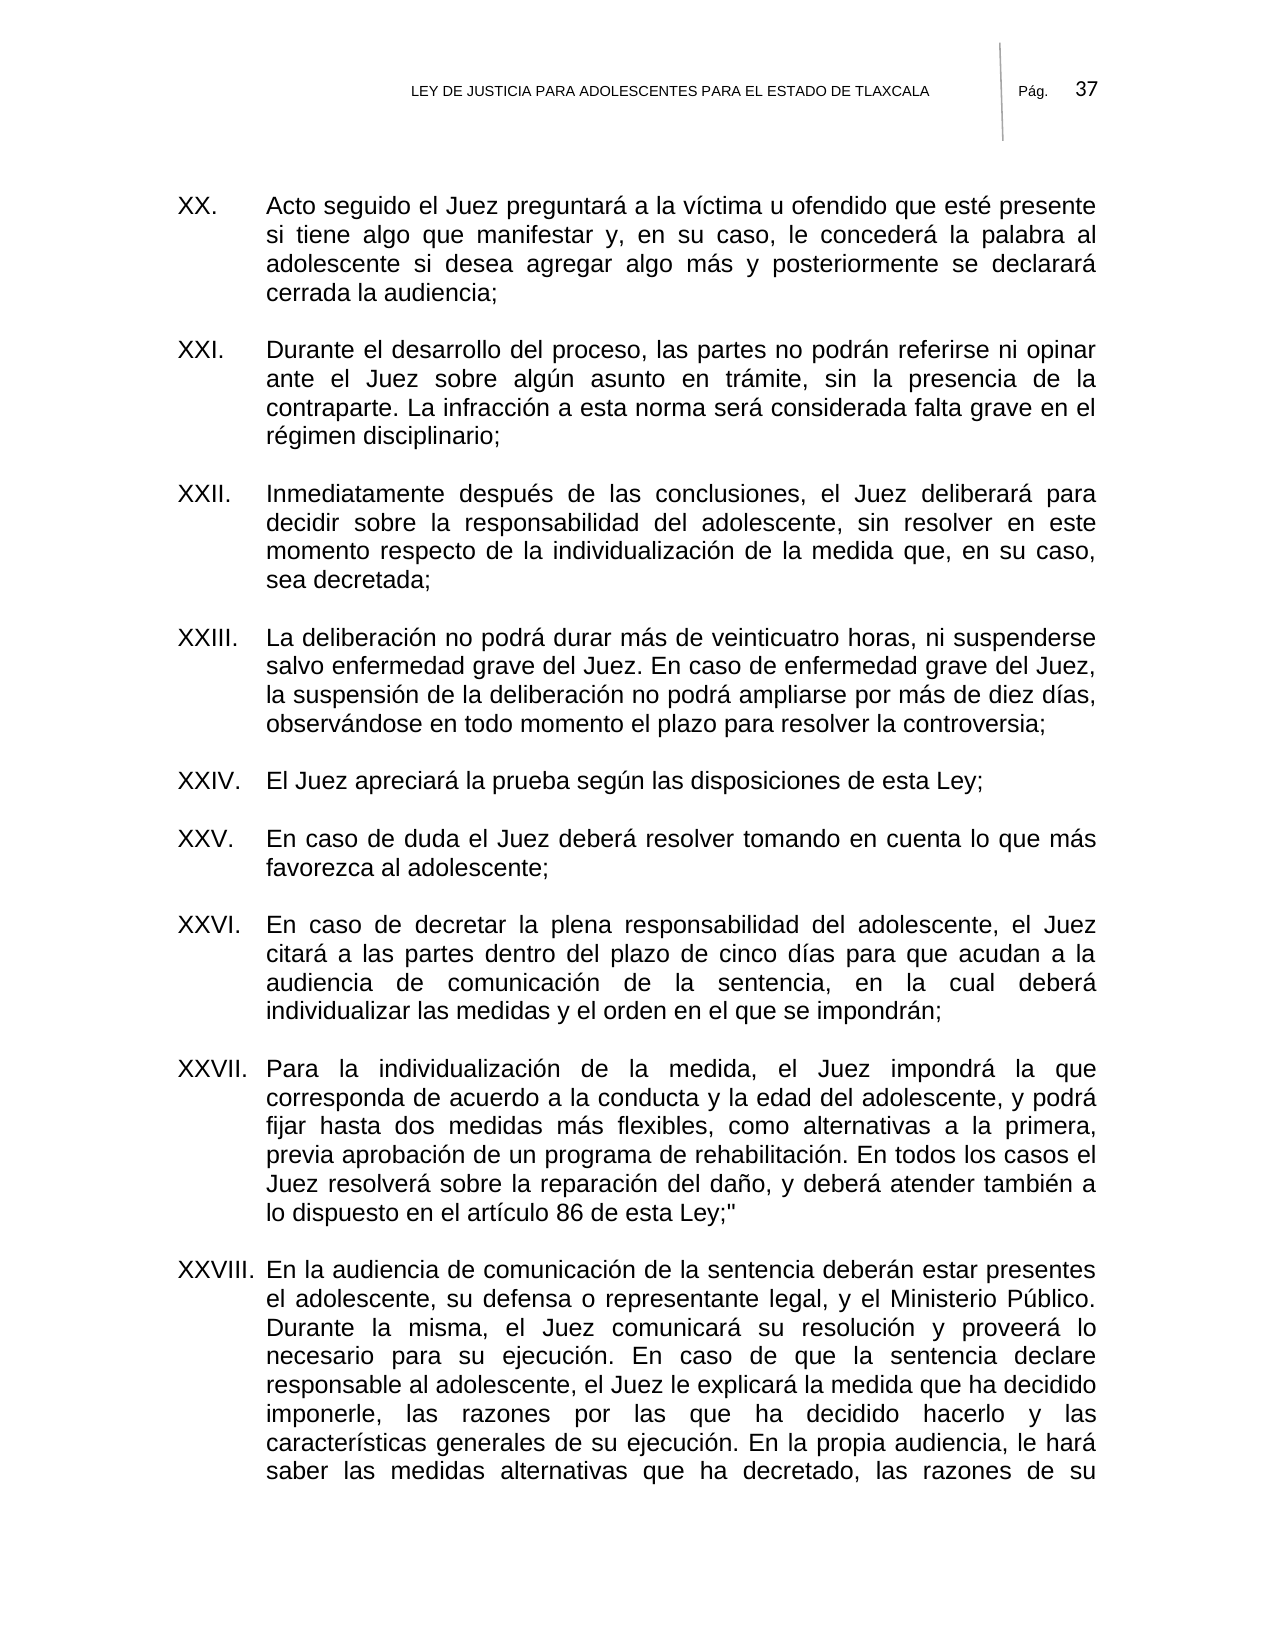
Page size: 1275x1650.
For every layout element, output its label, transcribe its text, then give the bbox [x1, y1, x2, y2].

text XXVI. En caso de decretar la plena responsabilidad del adolescente, el Juez citará a las partes dentro del plazo de cinco días para que acudan a la audiencia de comunicación de la sentencia, en la cual deberá individualizar las medidas y el orden en el que se impondrán; [177, 910, 1098, 1025]
text XXII. Inmediatamente después de las conclusiones, el Juez deliberará para decidir sobre la responsabilidad del adolescente, sin resolver en este momento respecto de la individualización de la medida que, en su caso, sea decretada; [177, 479, 1098, 594]
text XX. Acto seguido el Juez preguntará a la víctima u ofendido que esté presente si tiene algo que manifestar y, en su caso, le concederá la palabra al adolescente si desea agregar algo más y posteriormente se declarará cerrada la audiencia; [177, 191, 1098, 306]
text XXVII. Para la individualización de la medida, el Juez impondrá la que corresponda de acuerdo a la conducta y la edad del adolescente, y podrá fijar hasta dos medidas más flexibles, como alternativas a la primera, previa aprobación de un programa de rehabilitación. En todos los casos el Juez resolverá sobre la reparación del daño, y deberá atender también a lo dispuesto en el artículo 86 de esta Ley;" [177, 1054, 1098, 1226]
text XXI. Durante el desarrollo del proceso, las partes no podrán referirse ni opinar ante el Juez sobre algún asunto en trámite, sin la presencia de la contraparte. La infracción a esta norma será considerada falta grave en el régimen disciplinario; [177, 335, 1098, 450]
text XXV. En caso de duda el Juez deberá resolver tomando en cuenta lo que más favorezca al adolescente; [177, 824, 1098, 881]
text XXIII. La deliberación no podrá durar más de veinticuatro horas, ni suspenderse salvo enfermedad grave del Juez. En caso de enfermedad grave del Juez, la suspensión de la deliberación no podrá ampliarse por más de diez días, observándose en todo momento el plazo para resolver la controversia; [177, 622, 1098, 737]
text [177, 1255, 1098, 1485]
text XXIV. El Juez apreciará la prueba según las disposiciones de esta Ley; [177, 766, 1098, 795]
